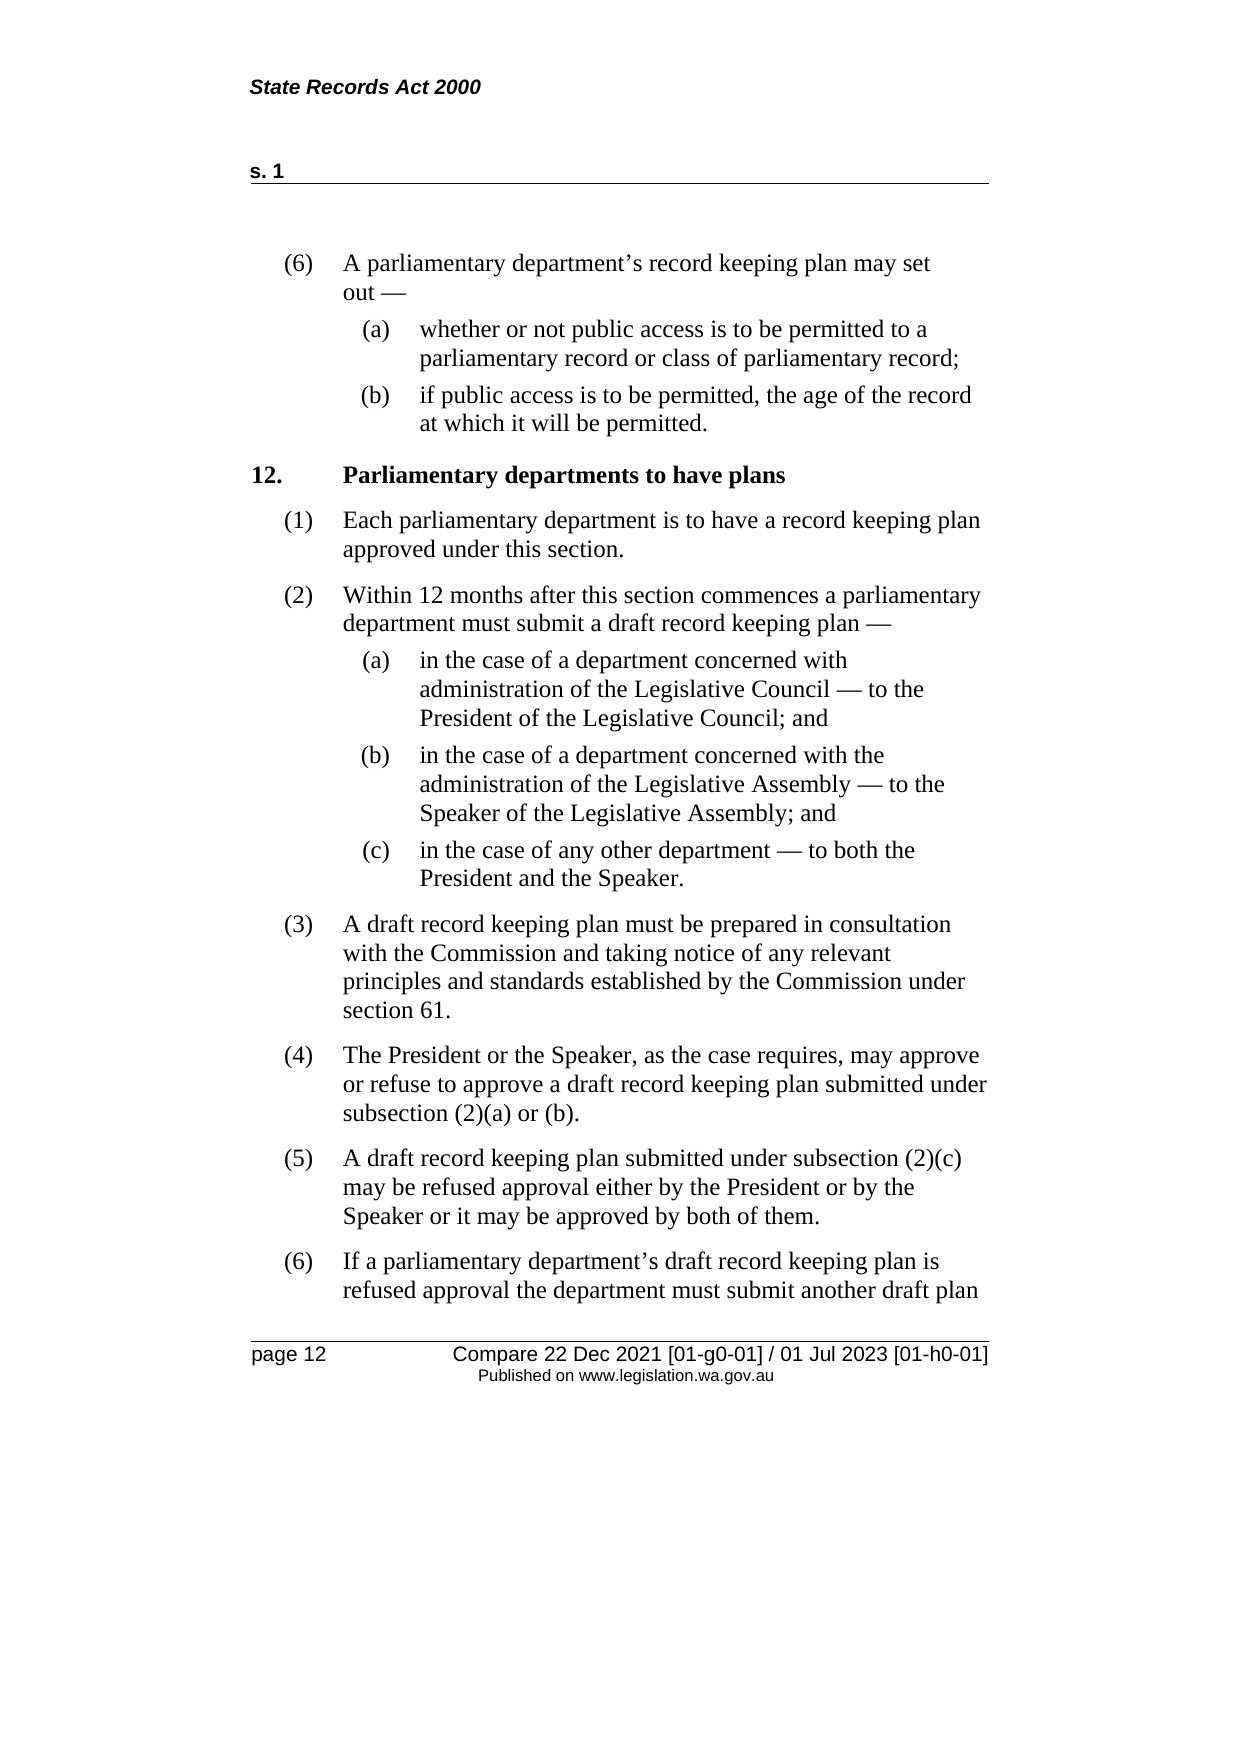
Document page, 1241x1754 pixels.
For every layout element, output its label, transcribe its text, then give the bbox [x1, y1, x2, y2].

text (b) in the case of a department concerned with the administration of the Legislative Assembly — to the Speaker of the Legislative Assembly; and [251, 740, 989, 826]
text (c) in the case of any other department — to both the President and the Speaker. [251, 835, 989, 892]
text (6) A parliamentary department’s record keeping plan may set out — [251, 248, 989, 306]
text (4) The President or the Speaker, as the case requires, may approve or refuse to approve a draft record keeping plan submitted under subsection (2)(a) or (b). [251, 1041, 989, 1127]
text (5) A draft record keeping plan submitted under subsection (2)(c) may be refused approval either by the President or by the Speaker or it may be approved by both of them. [251, 1143, 989, 1230]
text (1) Each parliamentary department is to have a record keeping plan approved under this section. [251, 506, 989, 563]
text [251, 1246, 989, 1304]
text (a) in the case of a department concerned with administration of the Legislative Council — to the President of the Legislative Council; and [251, 646, 989, 732]
text (b) if public access is to be permitted, the age of the record at which it will be permitted. [251, 380, 989, 437]
text (2) Within 12 months after this section commences a parliamentary department must submit a draft record keeping plan — [251, 580, 989, 637]
subtitle 12. Parliamentary departments to have plans [251, 460, 989, 489]
text (a) whether or not public access is to be permitted to a parliamentary record or class of parliamentary record; [251, 314, 989, 371]
text (3) A draft record keeping plan must be prepared in consultation with the Commission and taking notice of any relevant principles and standards established by the Commission under section 61. [251, 909, 989, 1024]
